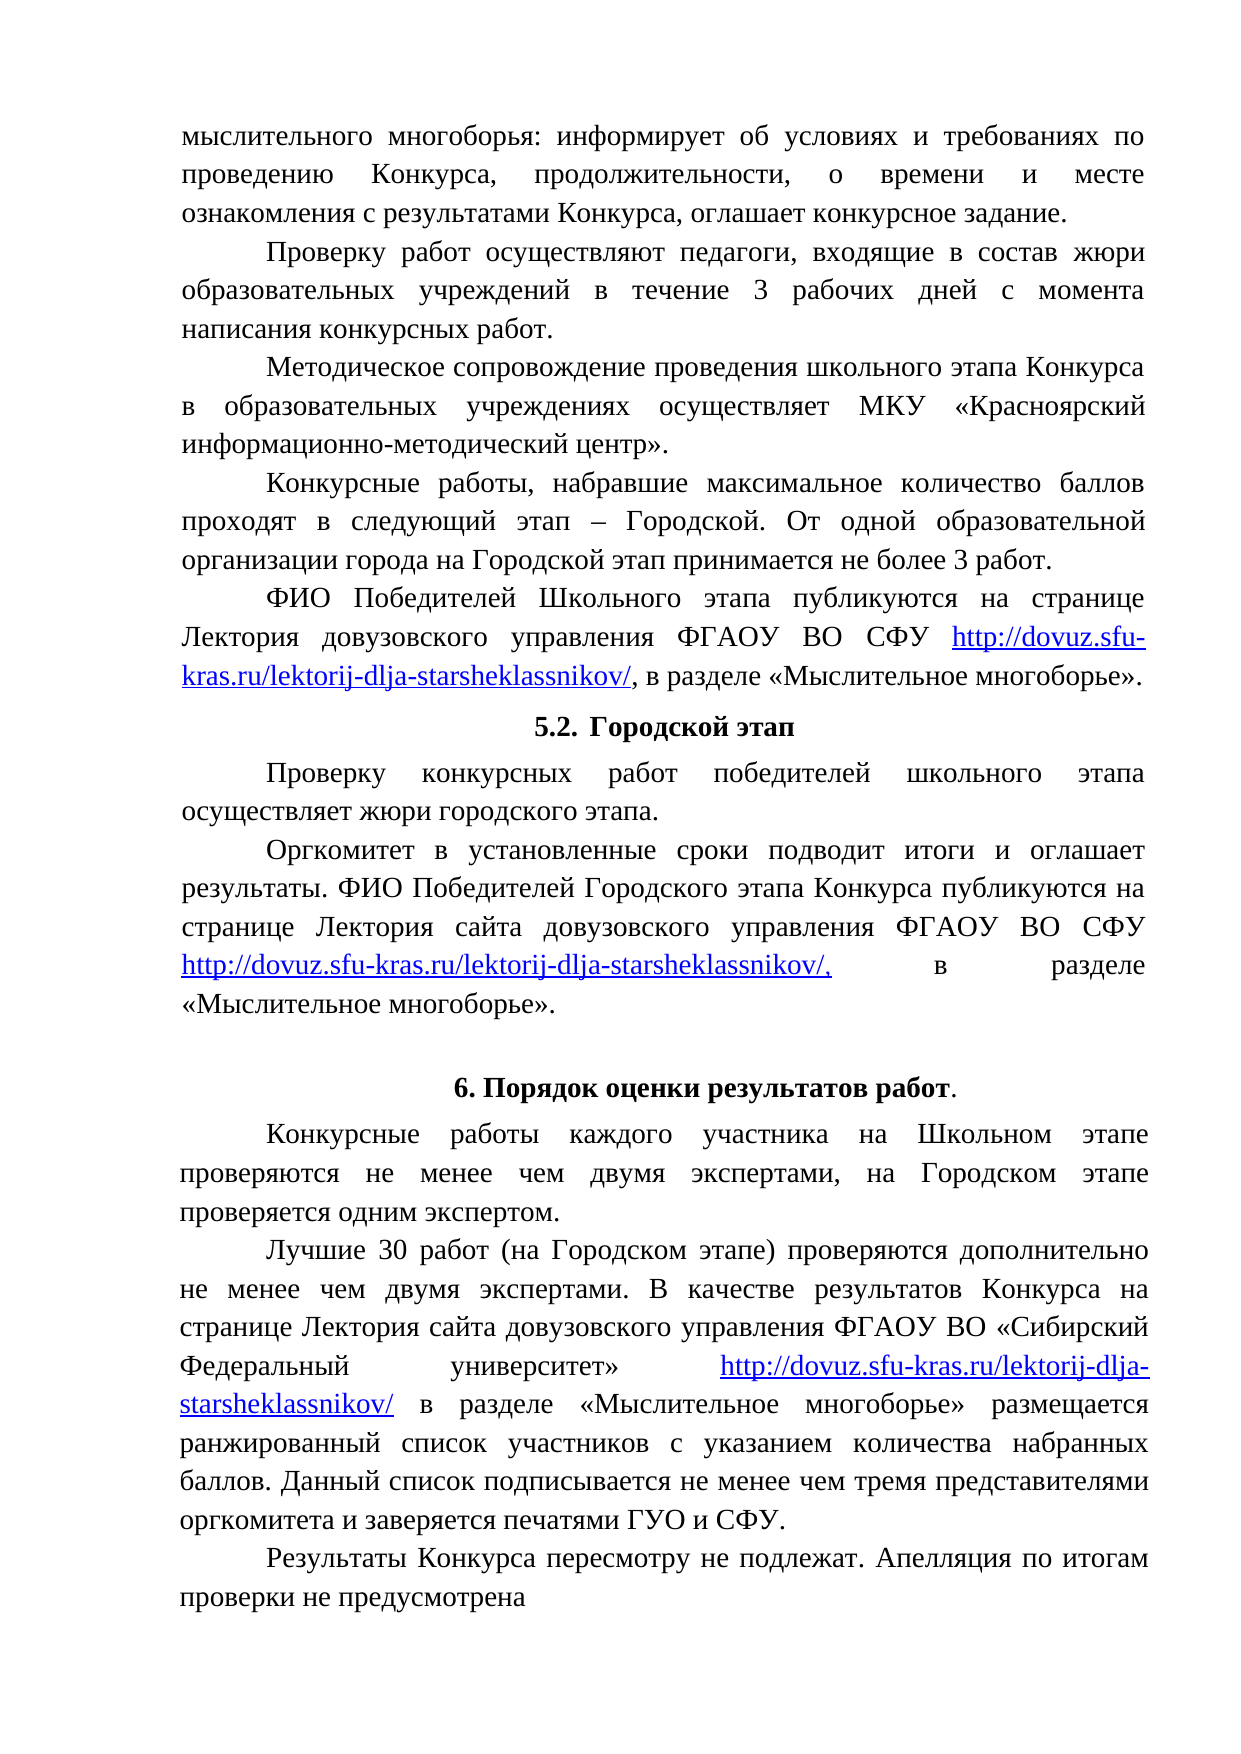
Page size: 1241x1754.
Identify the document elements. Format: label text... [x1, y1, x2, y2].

text Лучшие 30 работ (на Городском этапе) проверяются дополнительно не менее чем двумя экспертами. В качестве результатов Конкурса на странице Лектория сайта довузовского управления ФГАОУ ВО «Сибирский Федеральный университет» http://dovuz.sfu-kras.ru/lektorij-dlja-starsheklassnikov/ в разделе «Мыслительное многоборье» размещается ранжированный список участников с указанием количества набранных баллов. Данный список подписывается не менее чем тремя представителями оргкомитета и заверяется печатями ГУО и СФУ. [179, 1232, 1149, 1536]
text Конкурсные работы каждого участника на Школьном этапе проверяются не менее чем двумя экспертами, на Городском этапе проверяется одним экспертом. [179, 1117, 1149, 1227]
text Проверку работ осуществляют педагоги, входящие в состав жюри образовательных учреждений в течение 3 рабочих дней с момента написания конкурсных работ. [181, 234, 1145, 344]
text Оргкомитет в установленные сроки подводит итоги и оглашает результаты. ФИО Победителей Городского этапа Конкурса публикуются на странице Лектория сайта довузовского управления ФГАОУ ВО СФУ http://dovuz.sfu-kras.ru/lektorij-dlja-starsheklassnikov/, в разделе «Мыслительное многоборье». [181, 832, 1145, 1019]
text Проверку конкурсных работ победителей школьного этапа осуществляет жюри городского этапа. [181, 755, 1145, 827]
text Методическое сопровождение проведения школьного этапа Конкурса в образовательных учреждениях осуществляет МКУ «Красноярский информационно-методический центр». [181, 349, 1145, 460]
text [181, 118, 1145, 229]
text Результаты Конкурса пересмотру не подлежат. Апелляция по итогам проверки не предусмотрена [179, 1541, 1149, 1613]
list Городской этап [177, 709, 1152, 742]
text 6. Порядок оценки результатов работ. [181, 1071, 1145, 1104]
text ФИО Победителей Школьного этапа публикуются на странице Лектория довузовского управления ФГАОУ ВО СФУ http://dovuz.sfu-kras.ru/lektorij-dlja-starsheklassnikov/, в разделе «Мыслительное многоборье». [181, 581, 1145, 691]
text Конкурсные работы, набравшие максимальное количество баллов проходят в следующий этап – Городской. От одной образовательной организации города на Городской этап принимается не более 3 работ. [181, 465, 1145, 576]
